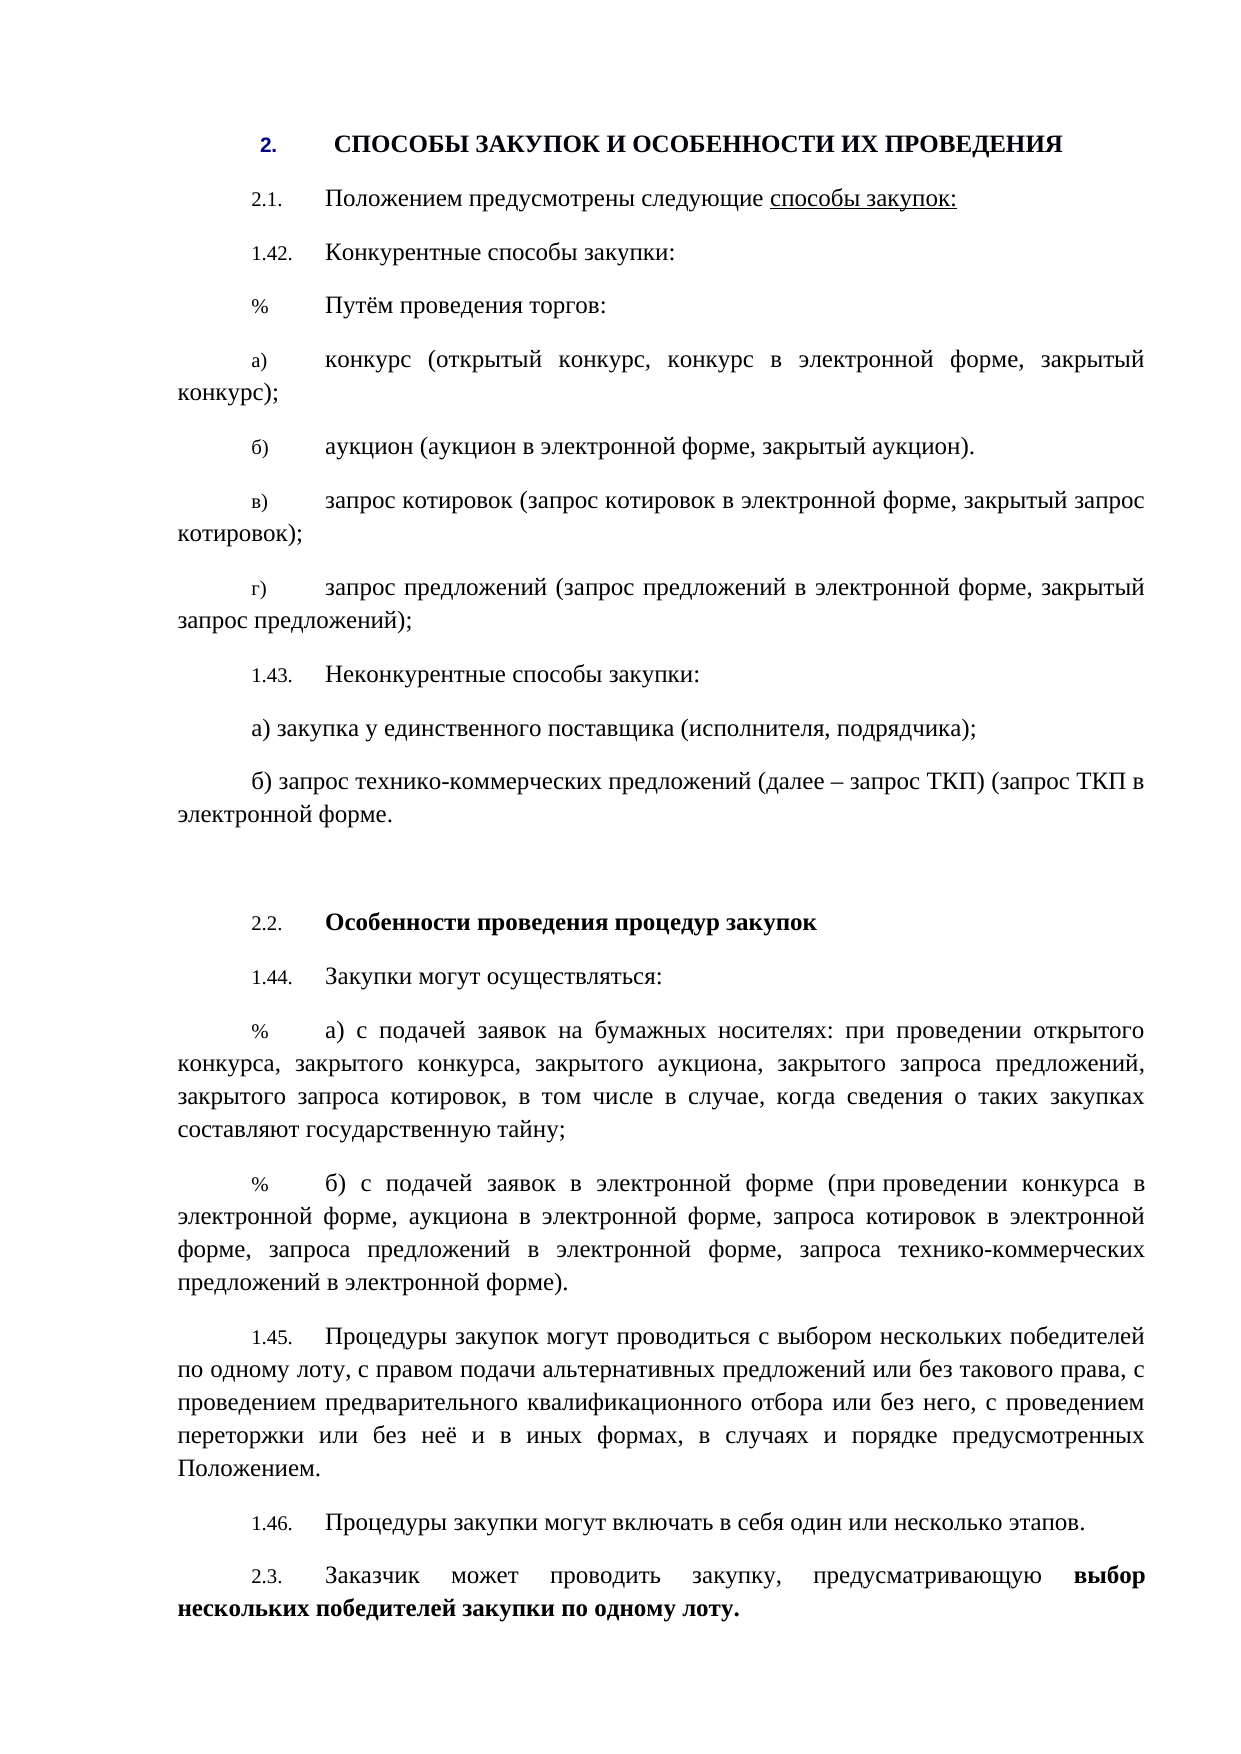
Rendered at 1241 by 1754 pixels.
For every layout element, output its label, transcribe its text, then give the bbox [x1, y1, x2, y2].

list Заказчик может проводить закупку, предусматривающую выбор нескольких победителей закупки по одному лоту. [177, 1561, 1146, 1622]
list запрос предложений (запрос предложений в электронной форме, закрытый запрос предложений); [177, 572, 1146, 634]
list запрос котировок (запрос котировок в электронной форме, закрытый запрос котировок); [177, 485, 1146, 547]
list а) закупка у единственного поставщика (исполнителя, подрядчика); [177, 713, 1146, 741]
list Положением предусмотрены следующие способы закупок: [177, 183, 1146, 211]
list Закупки могут осуществляться: [177, 961, 1146, 990]
list Неконкурентные способы закупки: [177, 659, 1146, 687]
list аукцион (аукцион в электронной форме, закрытый аукцион). [177, 431, 1146, 460]
list а) с подачей заявок на бумажных носителях: при проведении открытого конкурса, закрытого конкурса, закрытого аукциона, закрытого запроса предложений, закрытого запроса котировок, в том числе в случае, когда сведения о таких закупках составляют государственную тайну; [177, 1015, 1146, 1143]
list Путём проведения торгов: [177, 290, 1146, 319]
list Конкурентные способы закупки: [177, 237, 1146, 265]
list конкурс (открытый конкурс, конкурс в электронной форме, закрытый конкурс); [177, 344, 1146, 406]
list Процедуры закупок могут проводиться с выбором нескольких победителей по одному лоту, с правом подачи альтернативных предложений или без такового права, с проведением предварительного квалификационного отбора или без него, с проведением переторжки или без неё и в иных формах, в случаях и порядке предусмотренных Положением. [177, 1321, 1146, 1482]
list Процедуры закупки могут включать в себя один или несколько этапов. [177, 1507, 1146, 1535]
subtitle СПОСОБЫ ЗАКУПОК И ОСОБЕННОСТИ ИХ ПРОВЕДЕНИЯ [177, 129, 1146, 158]
list Особенности проведения процедур закупок [177, 907, 1146, 936]
list б) с подачей заявок в электронной форме (при проведении конкурса в электронной форме, аукциона в электронной форме, запроса котировок в электронной форме, запроса предложений в электронной форме, запроса технико-коммерческих предложений в электронной форме). [177, 1168, 1146, 1296]
list б) запрос технико-коммерческих предложений (далее – запрос ТКП) (запрос ТКП в электронной форме. [177, 766, 1146, 828]
